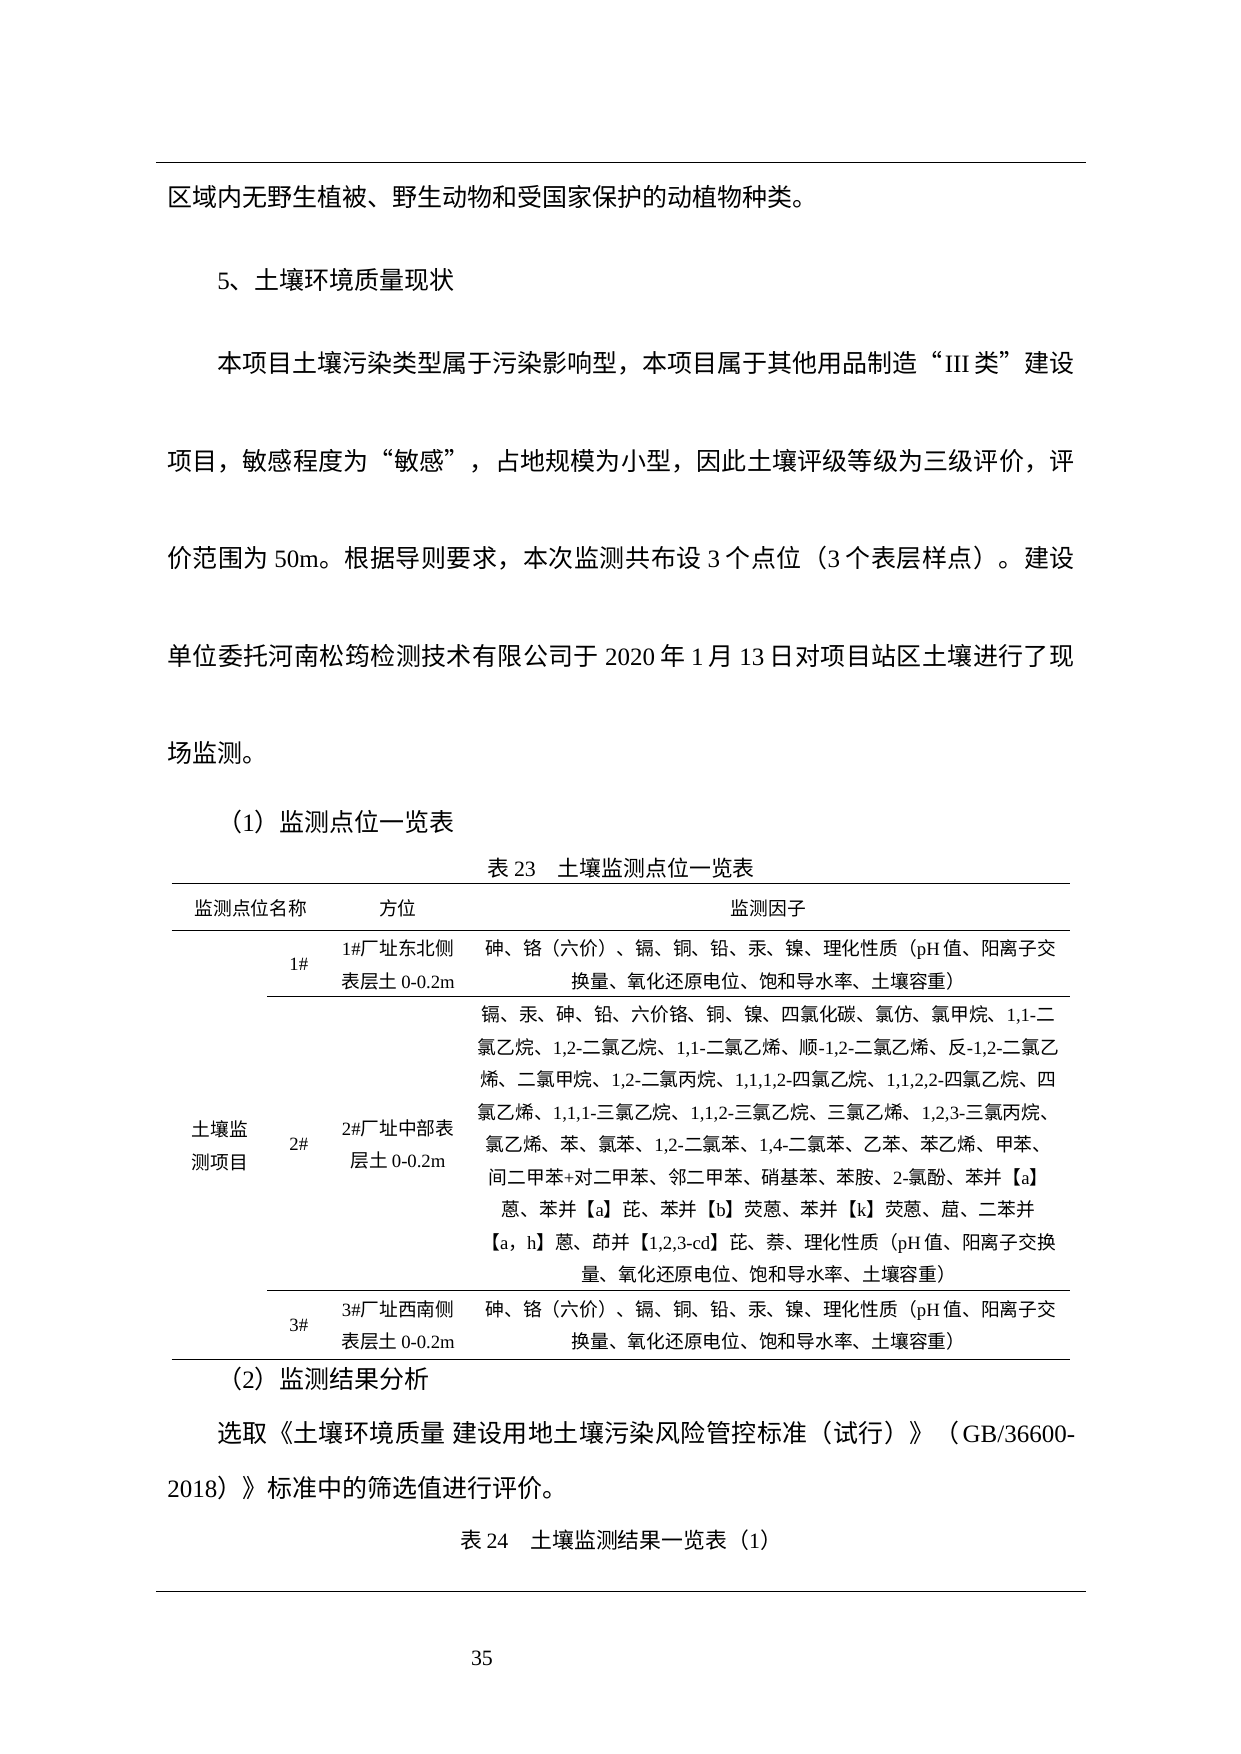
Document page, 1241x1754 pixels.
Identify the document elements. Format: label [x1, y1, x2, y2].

table_header [156, 163, 1086, 1591]
